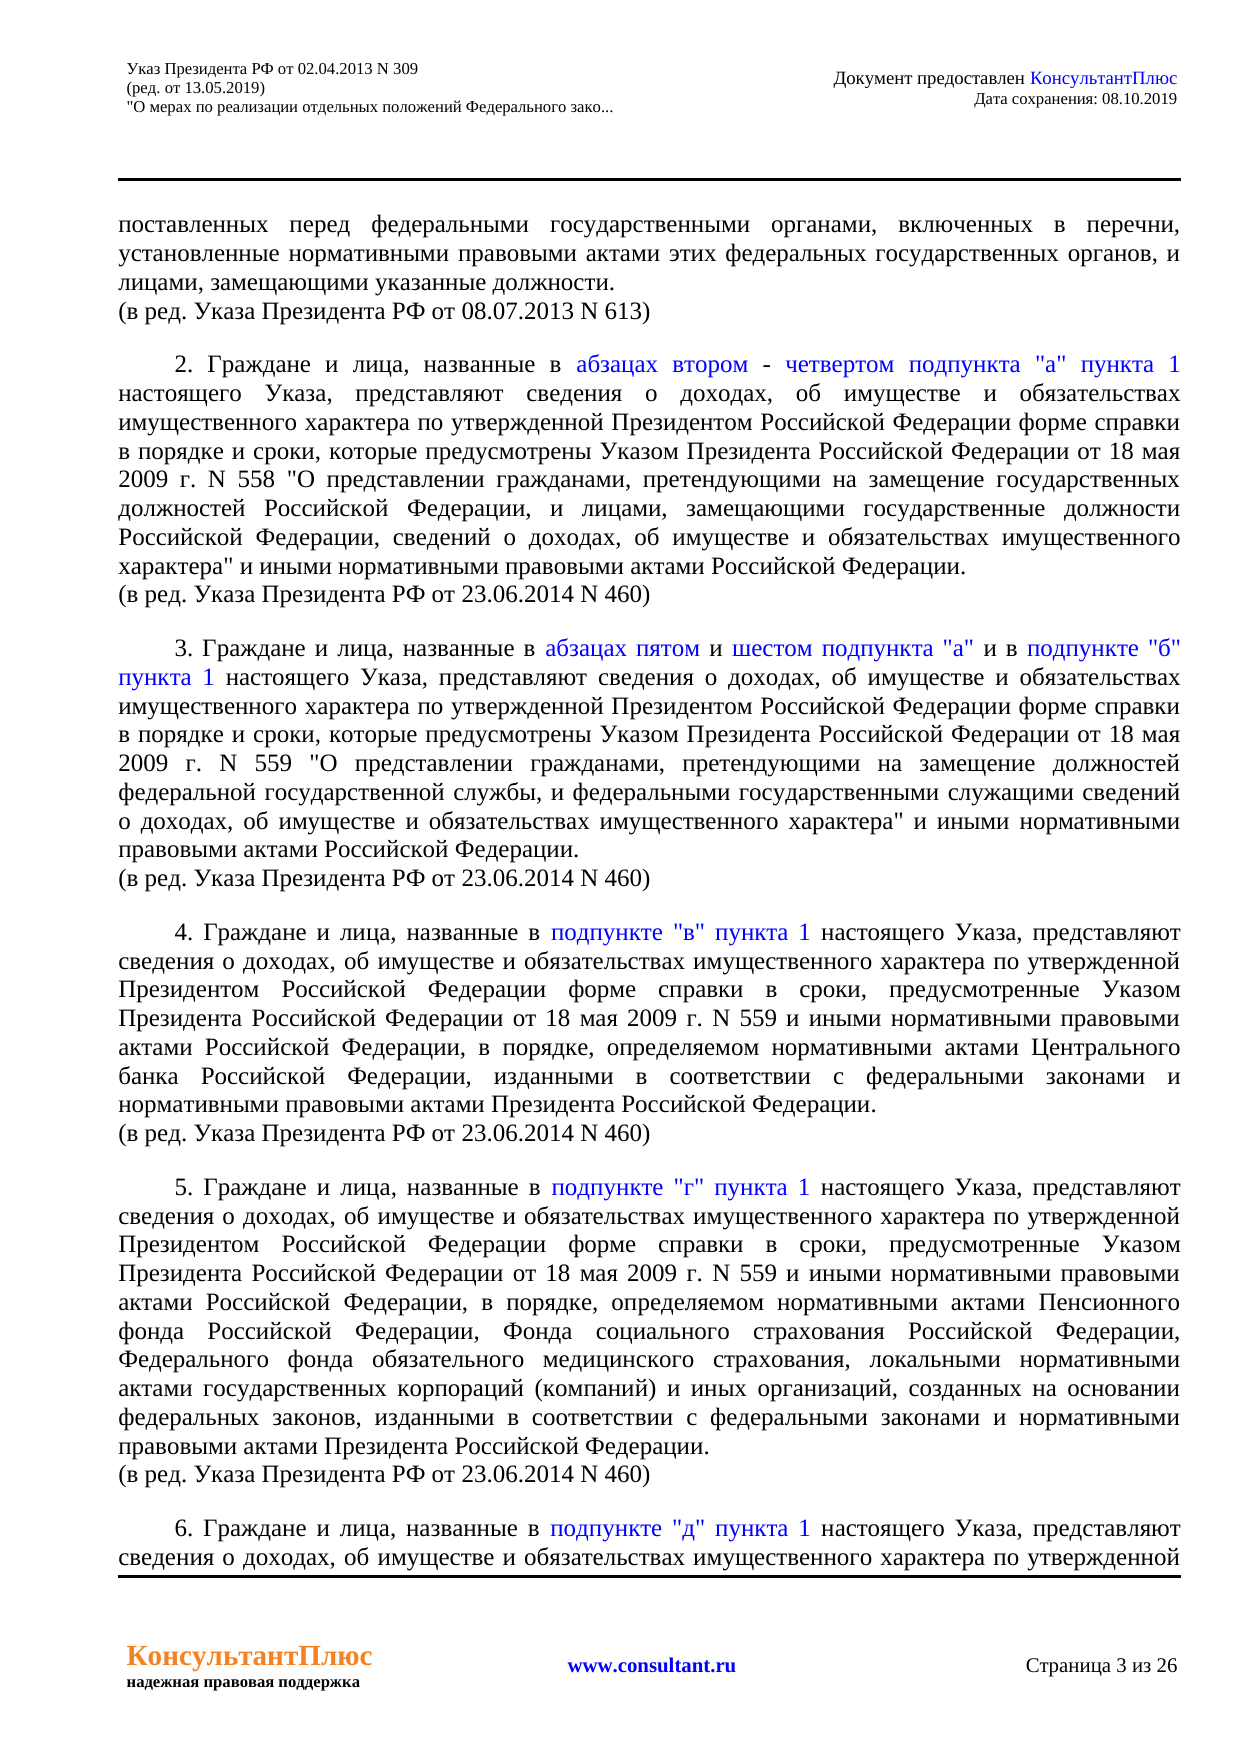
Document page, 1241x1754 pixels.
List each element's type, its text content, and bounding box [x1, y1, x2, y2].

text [118, 1513, 1181, 1571]
text 5. Граждане и лица, названные в подпункте "г" пункта 1 настоящего Указа, представляют сведения о доходах, об имуществе и обязательствах имущественного характера по утвержденной Президентом Российской Федерации форме справки в сроки, предусмотренные Указом Президента Российской Федерации от 18 мая 2009 г. N 559 и иными нормативными правовыми актами Российской Федерации, в порядке, определяемом нормативными актами Пенсионного фонда Российской Федерации, Фонда социального страхования Российской Федерации, Федерального фонда обязательного медицинского страхования, локальными нормативными актами государственных корпораций (компаний) и иных организаций, созданных на основании федеральных законов, изданными в соответствии с федеральными законами и нормативными правовыми актами Президента Российской Федерации. [118, 1172, 1181, 1459]
text 2. Граждане и лица, названные в абзацах втором - четвертом подпункта "а" пункта 1 настоящего Указа, представляют сведения о доходах, об имуществе и обязательствах имущественного характера по утвержденной Президентом Российской Федерации форме справки в порядке и сроки, которые предусмотрены Указом Президента Российской Федерации от 18 мая 2009 г. N 558 "О представлении гражданами, претендующими на замещение государственных должностей Российской Федерации, и лицами, замещающими государственные должности Российской Федерации, сведений о доходах, об имуществе и обязательствах имущественного характера" и иными нормативными правовыми актами Российской Федерации. [118, 349, 1181, 579]
text 4. Граждане и лица, названные в подпункте "в" пункта 1 настоящего Указа, представляют сведения о доходах, об имуществе и обязательствах имущественного характера по утвержденной Президентом Российской Федерации форме справки в сроки, предусмотренные Указом Президента Российской Федерации от 18 мая 2009 г. N 559 и иными нормативными правовыми актами Российской Федерации, в порядке, определяемом нормативными актами Центрального банка Российской Федерации, изданными в соответствии с федеральными законами и нормативными правовыми актами Президента Российской Федерации. [118, 917, 1181, 1118]
text (в ред. Указа Президента РФ от 23.06.2014 N 460) [118, 1459, 1181, 1488]
text (в ред. Указа Президента РФ от 23.06.2014 N 460) [118, 863, 1181, 892]
text (в ред. Указа Президента РФ от 08.07.2013 N 613) [118, 296, 1181, 324]
text 3. Граждане и лица, названные в абзацах пятом и шестом подпункта "а" и в подпункте "б" пункта 1 настоящего Указа, представляют сведения о доходах, об имуществе и обязательствах имущественного характера по утвержденной Президентом Российской Федерации форме справки в порядке и сроки, которые предусмотрены Указом Президента Российской Федерации от 18 мая 2009 г. N 559 "О представлении гражданами, претендующими на замещение должностей федеральной государственной службы, и федеральными государственными служащими сведений о доходах, об имуществе и обязательствах имущественного характера" и иными нормативными правовыми актами Российской Федерации. [118, 633, 1181, 863]
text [118, 209, 1181, 296]
text (в ред. Указа Президента РФ от 23.06.2014 N 460) [118, 1118, 1181, 1147]
text (в ред. Указа Президента РФ от 23.06.2014 N 460) [118, 579, 1181, 608]
